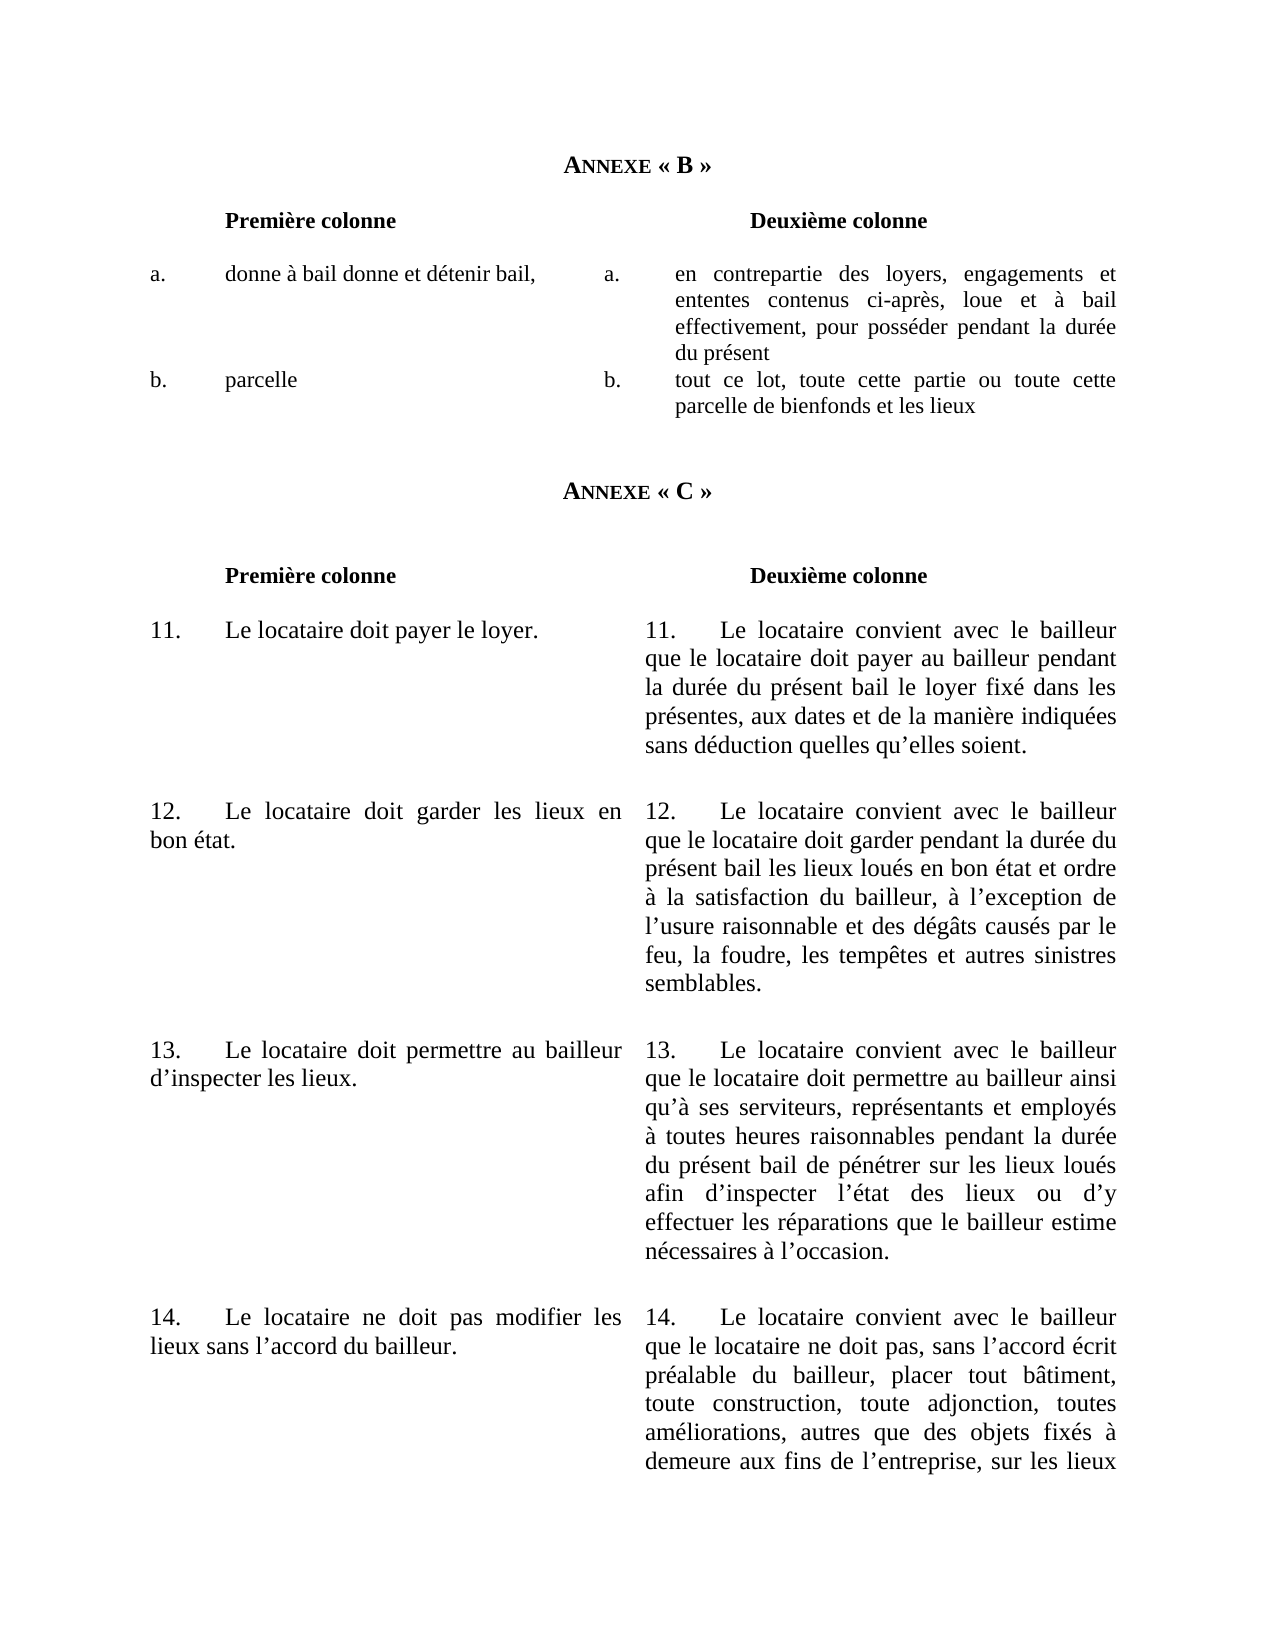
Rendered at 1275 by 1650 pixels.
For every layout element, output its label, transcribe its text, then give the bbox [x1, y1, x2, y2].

text Annexe « C » [150, 476, 1125, 504]
table_cell 12. Le locataire doit garder les lieux en bon état. [139, 796, 633, 1035]
table_cell 12. Le locataire convient avec le bailleur que le locataire doit garder pendant la durée du présent bail les lieux loués en bon état et ordre à la satisfaction du bailleur, à l’exception de l’usure raisonnable et des dégâts causés par le feu, la foudre, les tempêtes et autres sinistres semblables. [634, 796, 1128, 1035]
table_cell 13. Le locataire doit permettre au bailleur d’inspecter les lieux. [139, 1035, 633, 1302]
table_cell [139, 1302, 633, 1475]
table_cell b. parcelle [139, 366, 563, 418]
text Première colonne Deuxième colonne [150, 562, 1125, 588]
text Première colonne Deuxième colonne [150, 207, 1125, 234]
table_cell 13. Le locataire convient avec le bailleur que le locataire doit permettre au bailleur ainsi qu’à ses serviteurs, représentants et employés à toutes heures raisonnables pendant la durée du présent bail de pénétrer sur les lieux loués afin d’inspecter l’état des lieux ou d’y effectuer les réparations que le bailleur estime nécessaires à l’occasion. [634, 1035, 1128, 1302]
table_header a. donne à bail donne et détenir bail, [139, 260, 563, 366]
table_header 11. Le locataire doit payer le loyer. [139, 615, 633, 796]
text Annexe « B » [150, 150, 1125, 179]
table_header a. en contrepartie des loyers, engagements et ententes contenus ci-après, loue et à bail effectivement, pour posséder pendant la durée du présent [563, 260, 1128, 366]
table_header 11. Le locataire convient avec le bailleur que le locataire doit payer au bailleur pendant la durée du présent bail le loyer fixé dans les présentes, aux dates et de la manière indiquées sans déduction quelles qu’elles soient. [634, 615, 1128, 796]
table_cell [634, 1302, 1128, 1475]
table_cell b. tout ce lot, toute cette partie ou toute cette parcelle de bienfonds et les lieux [563, 366, 1128, 418]
